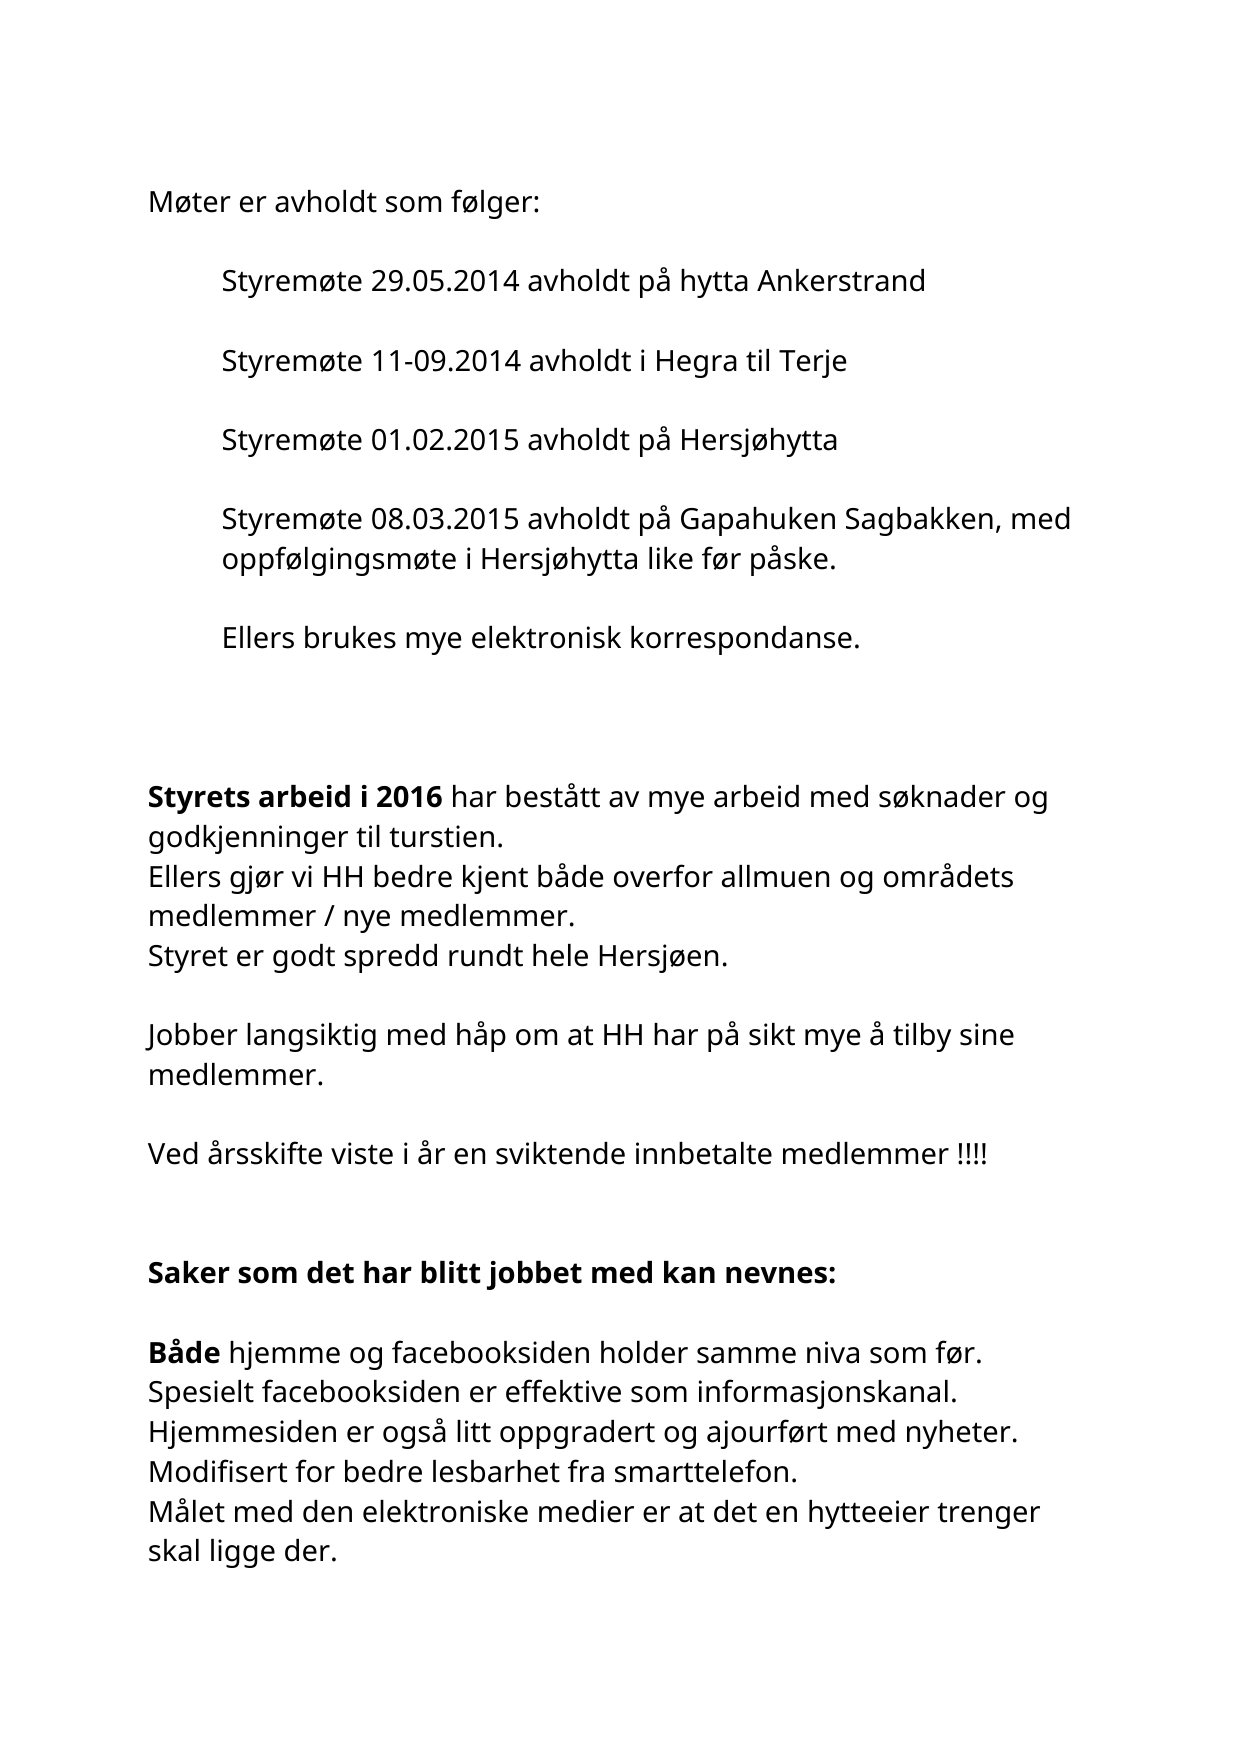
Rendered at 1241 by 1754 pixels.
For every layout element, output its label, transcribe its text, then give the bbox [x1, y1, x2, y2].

text Jobber langsiktig med håp om at HH har på sikt mye å tilby sine medlemmer. [148, 1014, 1093, 1094]
text Saker som det har blitt jobbet med kan nevnes: [148, 1253, 1093, 1292]
text Møter er avholdt som følger: [148, 181, 1093, 221]
text Ellers gjør vi HH bedre kjent både overfor allmuen og områdets medlemmer / nye medlemmer. [148, 856, 1093, 935]
text Målet med den elektroniske medier er at det en hytteeier trenger skal ligge der. [148, 1491, 1093, 1570]
text Styret er godt spredd rundt hele Hersjøen. [148, 935, 1093, 975]
text Ellers brukes mye elektronisk korrespondanse. [221, 618, 1093, 657]
text Styremøte 29.05.2014 avholdt på hytta Ankerstrand [221, 261, 1093, 300]
text Ved årsskifte viste i år en sviktende innbetalte medlemmer !!!! [148, 1134, 1093, 1173]
text Styremøte 01.02.2015 avholdt på Hersjøhytta [221, 419, 1093, 459]
text Spesielt facebooksiden er effektive som informasjonskanal. [148, 1372, 1093, 1411]
text Styrets arbeid i 2016 har bestått av mye arbeid med søknader og godkjenninger til turstien. [148, 776, 1093, 856]
text Styremøte 11-09.2014 avholdt i Hegra til Terje [221, 340, 1093, 379]
text Hjemmesiden er også litt oppgradert og ajourført med nyheter. Modifisert for bedre lesbarhet fra smarttelefon. [148, 1411, 1093, 1491]
text Styremøte 08.03.2015 avholdt på Gapahuken Sagbakken, med oppfølgingsmøte i Hersjøhytta like før påske. [221, 499, 1093, 578]
text Både hjemme og facebooksiden holder samme niva som før. [148, 1332, 1093, 1372]
